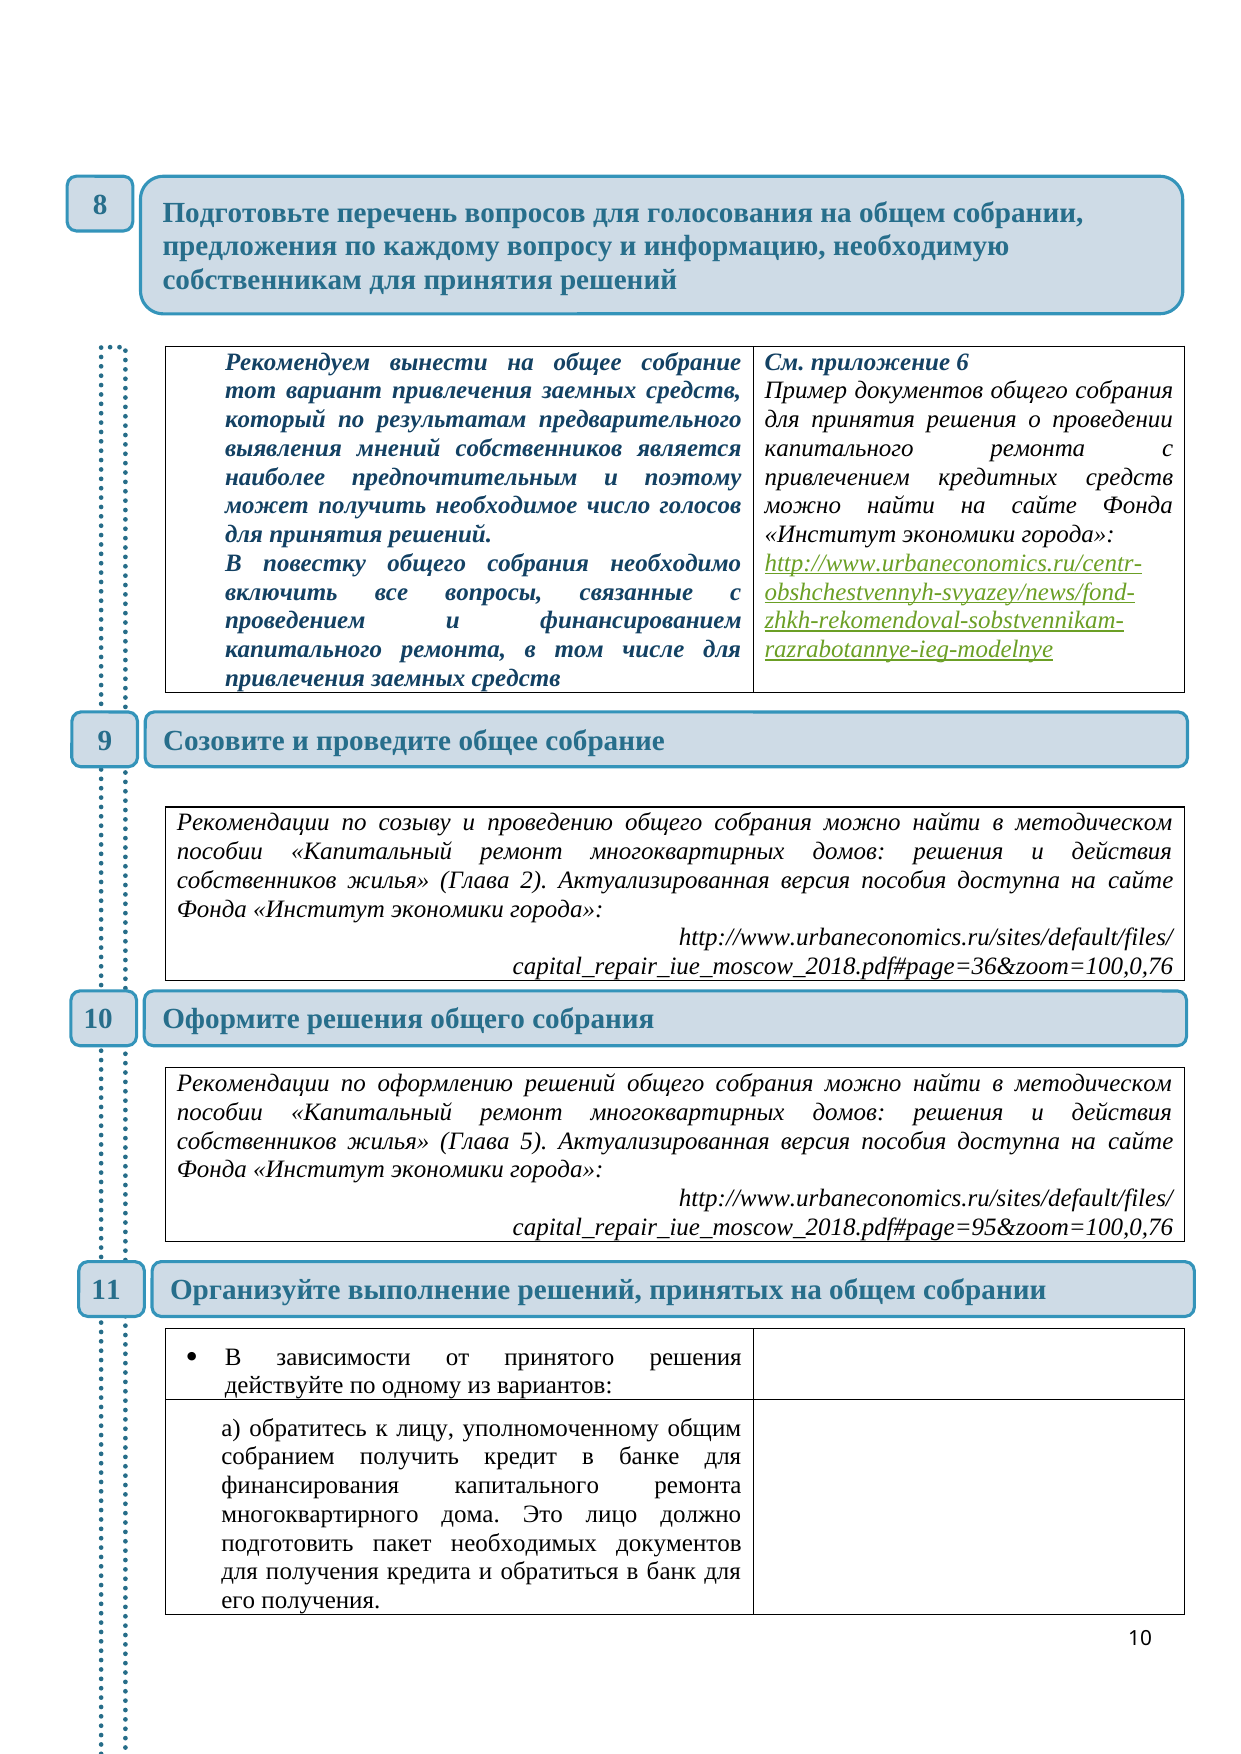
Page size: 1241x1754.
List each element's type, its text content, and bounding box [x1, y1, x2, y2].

table_header [754, 1329, 1184, 1399]
table_header В зависимости от принятого решения действуйте по одному из вариантов: [166, 1329, 753, 1399]
table_header Рекомендации по созыву и проведению общего собрания можно найти в методическом пособии «Капитальный ремонт многоквартирных домов: решения и действия собственников жилья» (Глава 2). Актуализированная версия пособия доступна на сайте Фонда «Институт экономики города»: http://www.urbaneconomics.ru/sites/default/files/capital_repair_iue_moscow_2018.pdf#page=36&zoom=100,0,76 [166, 808, 1184, 980]
table_cell [754, 1400, 1184, 1614]
table_header См. приложение 6 Пример документов общего собрания для принятия решения о проведении капитального ремонта с привлечением кредитных средств можно найти на сайте Фонда «Институт экономики города»: http://www.urbaneconomics.ru/centr-obshchestvennyh-svyazey/news/fond-zhkh-rekomendoval-sobstvennikam-razrabotannye-ieg-modelnye [754, 347, 1184, 692]
table_cell а) обратитесь к лицу, уполномоченному общим собранием получить кредит в банке для финансирования капитального ремонта многоквартирного дома. Это лицо должно подготовить пакет необходимых документов для получения кредита и обратиться в банк для его получения. [166, 1400, 753, 1614]
table_header Рекомендуем вынести на общее собрание тот вариант привлечения заемных средств, который по результатам предварительного выявления мнений собственников является наиболее предпочтительным и поэтому может получить необходимое число голосов для принятия решений. В повестку общего собрания необходимо включить все вопросы, связанные с проведением и финансированием капитального ремонта, в том числе для привлечения заемных средств [166, 347, 753, 692]
table_header Рекомендации по оформлению решений общего собрания можно найти в методическом пособии «Капитальный ремонт многоквартирных домов: решения и действия собственников жилья» (Глава 5). Актуализированная версия пособия доступна на сайте Фонда «Институт экономики города»: http://www.urbaneconomics.ru/sites/default/files/capital_repair_iue_moscow_2018.pdf#page=95&zoom=100,0,76 [166, 1068, 1184, 1241]
